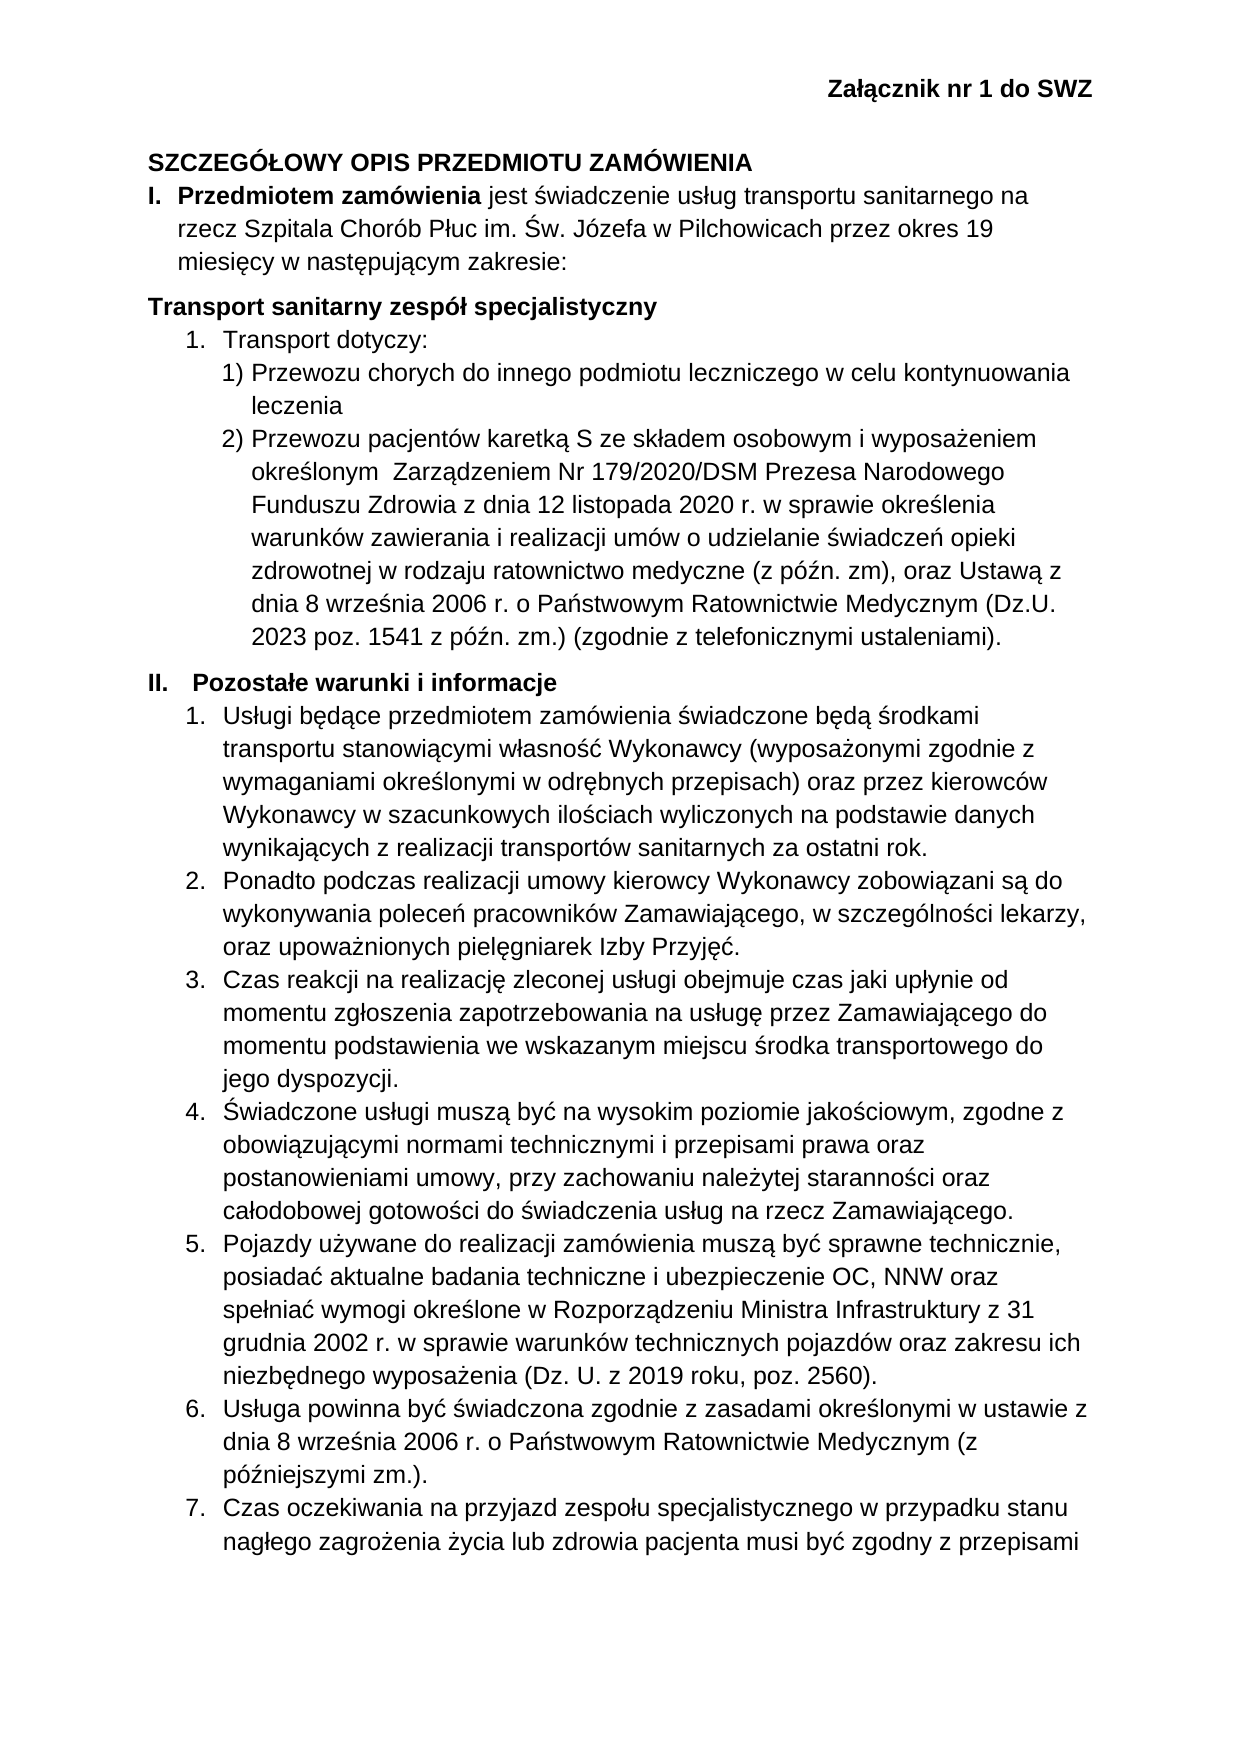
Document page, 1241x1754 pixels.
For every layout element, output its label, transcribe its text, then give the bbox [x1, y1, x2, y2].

list Przedmiotem zamówienia jest świadczenie usług transportu sanitarnego na rzecz Szpitala Chorób Płuc im. Św. Józefa w Pilchowicach przez okres 19 miesięcy w następującym zakresie: [148, 181, 1093, 275]
list Ponadto podczas realizacji umowy kierowcy Wykonawcy zobowiązani są do wykonywania poleceń pracowników Zamawiającego, w szczególności lekarzy, oraz upoważnionych pielęgniarek Izby Przyjęć. [185, 866, 1093, 961]
list Pozostałe warunki i informacje [148, 668, 1093, 697]
list Transport dotyczy: [185, 325, 1093, 354]
list Przewozu pacjentów karetką S ze składem osobowym i wyposażeniem określonym Zarządzeniem Nr 179/2020/DSM Prezesa Narodowego Funduszu Zdrowia z dnia 12 listopada 2020 r. w sprawie określenia warunków zawierania i realizacji umów o udzielanie świadczeń opieki zdrowotnej w rodzaju ratownictwo medyczne (z późn. zm), oraz Ustawą z dnia 8 września 2006 r. o Państwowym Ratownictwie Medycznym (Dz.U. 2023 poz. 1541 z późn. zm.) (zgodnie z telefonicznymi ustaleniami). [221, 424, 1093, 651]
list Przewozu chorych do innego podmiotu leczniczego w celu kontynuowania leczenia [221, 358, 1093, 420]
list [185, 1493, 1093, 1555]
list Pojazdy używane do realizacji zamówienia muszą być sprawne technicznie, posiadać aktualne badania techniczne i ubezpieczenie OC, NNW oraz spełniać wymogi określone w Rozporządzeniu Ministra Infrastruktury z 31 grudnia 2002 r. w sprawie warunków technicznych pojazdów oraz zakresu ich niezbędnego wyposażenia (Dz. U. z 2019 roku, poz. 2560). [185, 1229, 1093, 1390]
list Usługi będące przedmiotem zamówienia świadczone będą środkami transportu stanowiącymi własność Wykonawcy (wyposażonymi zgodnie z wymaganiami określonymi w odrębnych przepisach) oraz przez kierowców Wykonawcy w szacunkowych ilościach wyliczonych na podstawie danych wynikających z realizacji transportów sanitarnych za ostatni rok. [185, 701, 1093, 862]
text Transport sanitarny zespół specjalistyczny [148, 292, 1093, 321]
list Czas reakcji na realizację zleconej usługi obejmuje czas jaki upłynie od momentu zgłoszenia zapotrzebowania na usługę przez Zamawiającego do momentu podstawienia we wskazanym miejscu środka transportowego do jego dyspozycji. [185, 965, 1093, 1093]
text SZCZEGÓŁOWY OPIS PRZEDMIOTU ZAMÓWIENIA [148, 148, 1093, 176]
list Świadczone usługi muszą być na wysokim poziomie jakościowym, zgodne z obowiązującymi normami technicznymi i przepisami prawa oraz postanowieniami umowy, przy zachowaniu należytej staranności oraz całodobowej gotowości do świadczenia usług na rzecz Zamawiającego. [185, 1097, 1093, 1225]
list Usługa powinna być świadczona zgodnie z zasadami określonymi w ustawie z dnia 8 września 2006 r. o Państwowym Ratownictwie Medycznym (z późniejszymi zm.). [185, 1394, 1093, 1489]
